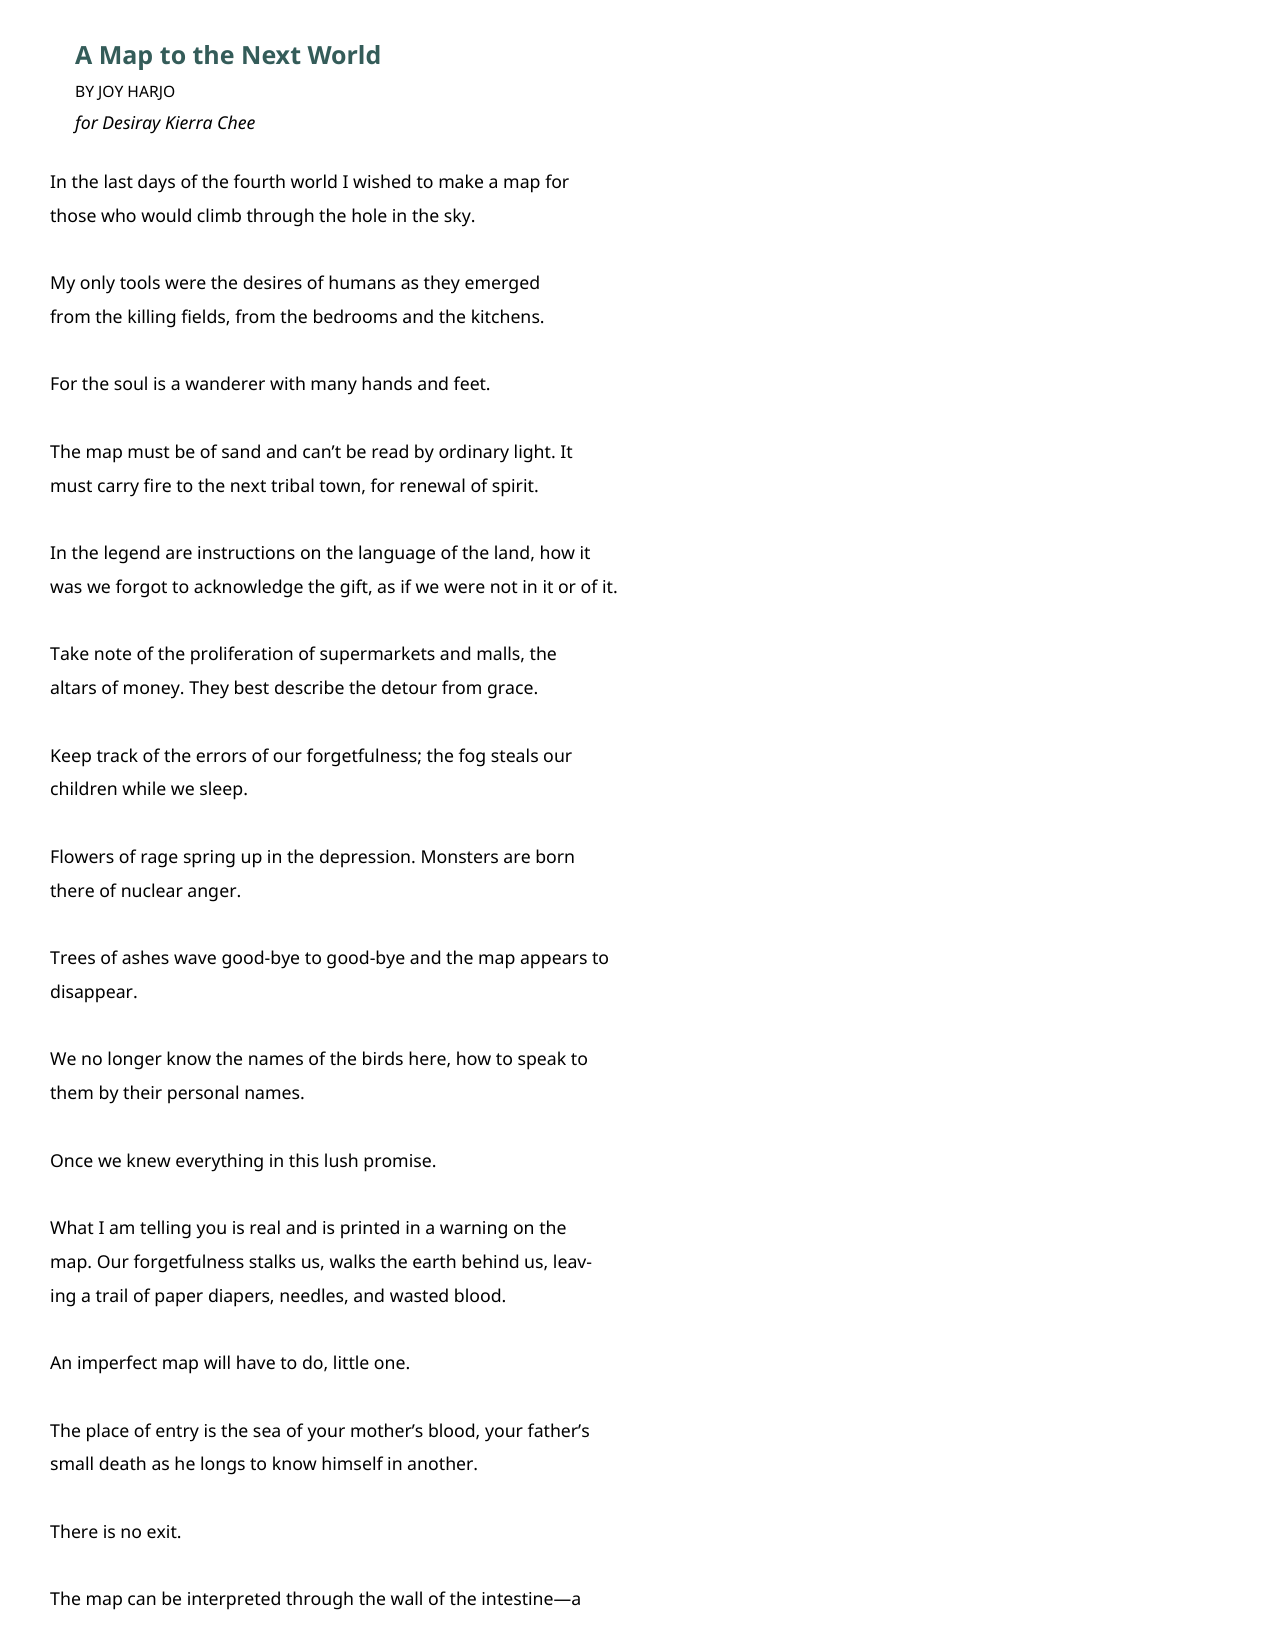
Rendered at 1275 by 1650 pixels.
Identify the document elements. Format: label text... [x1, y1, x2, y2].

text ing a trail of paper diapers, needles, and wasted blood. [50, 1283, 1200, 1307]
text We no longer know the names of the birds here, how to speak to [50, 1047, 1200, 1071]
text was we forgot to acknowledge the gift, as if we were not in it or of it. [50, 574, 1200, 598]
text The place of entry is the sea of your mother’s blood, your father’s [50, 1418, 1200, 1442]
text for Desiray Kierra Chee [75, 111, 1200, 135]
text Trees of ashes wave good-bye to good-bye and the map appears to [50, 946, 1200, 970]
text There is no exit. [50, 1519, 1200, 1543]
text The map must be of sand and can’t be read by ordinary light. It [50, 439, 1200, 463]
text by Joy Harjo [75, 81, 1200, 102]
text In the last days of the fourth world I wished to make a map for [50, 169, 1200, 193]
text A Map to the Next World [75, 37, 1200, 72]
text disappear. [50, 979, 1200, 1003]
text map. Our forgetfulness stalks us, walks the earth behind us, leav- [50, 1249, 1200, 1273]
text small death as he longs to know himself in another. [50, 1452, 1200, 1476]
text Flowers of rage spring up in the depression. Monsters are born [50, 844, 1200, 868]
text must carry fire to the next tribal town, for renewal of spirit. [50, 473, 1200, 497]
text those who would climb through the hole in the sky. [50, 203, 1200, 227]
text them by their personal names. [50, 1081, 1200, 1105]
text What I am telling you is real and is printed in a warning on the [50, 1216, 1200, 1240]
text Once we knew everything in this lush promise. [50, 1148, 1200, 1172]
text altars of money. They best describe the detour from grace. [50, 676, 1200, 700]
text from the killing fields, from the bedrooms and the kitchens. [50, 304, 1200, 328]
text For the soul is a wanderer with many hands and feet. [50, 372, 1200, 396]
text children while we sleep. [50, 777, 1200, 801]
text The map can be interpreted through the wall of the intestine—a [50, 1587, 1200, 1611]
text there of nuclear anger. [50, 878, 1200, 902]
text An imperfect map will have to do, little one. [50, 1351, 1200, 1375]
text Keep track of the errors of our forgetfulness; the fog steals our [50, 743, 1200, 767]
text Take note of the proliferation of supermarkets and malls, the [50, 642, 1200, 666]
text In the legend are instructions on the language of the land, how it [50, 541, 1200, 565]
text My only tools were the desires of humans as they emerged [50, 271, 1200, 295]
